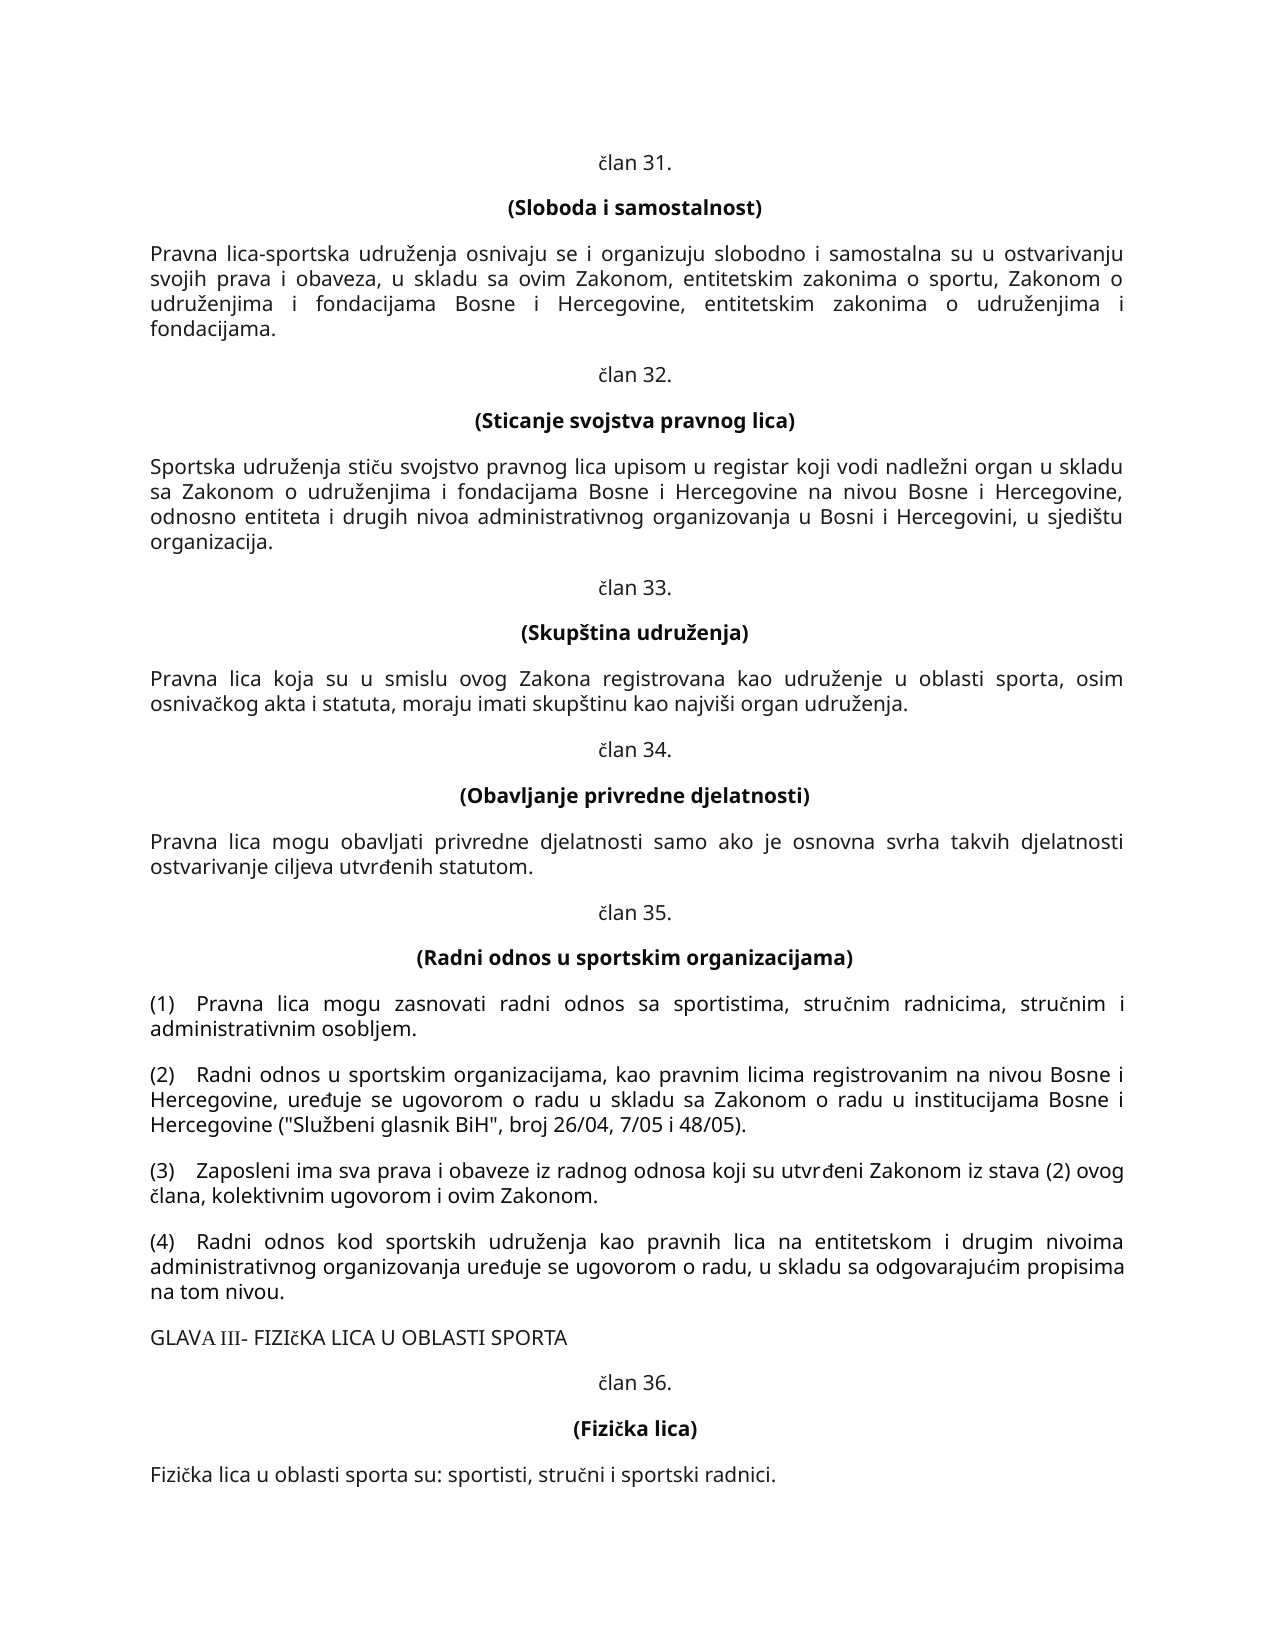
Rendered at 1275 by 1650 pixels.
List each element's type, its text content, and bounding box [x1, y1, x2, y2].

text Pravna lica mogu obavljati privredne djelatnosti samo ako je osnovna svrha takvih djelatnosti ostvarivanje ciljeva utvrđenih statutom. [150, 829, 1125, 879]
text član 34. [150, 737, 1125, 762]
text član 36. [150, 1371, 1125, 1396]
text član 32. [150, 362, 1125, 387]
text Pravna lica koja su u smislu ovog Zakona registrovana kao udruženje u oblasti sporta, osim osnivačkog akta i statuta, moraju imati skupštinu kao najviši organ udruženja. [150, 667, 1125, 717]
text GLAVA III- FIZIčKA LICA U OBLASTI SPORTA [150, 1325, 1125, 1350]
text Fizička lica u oblasti sporta su: sportisti, stručni i sportski radnici. [150, 1462, 1125, 1487]
text Sportska udruženja stiču svojstvo pravnog lica upisom u registar koji vodi nadležni organ u skladu sa Zakonom o udruženjima i fondacijama Bosne i Hercegovine na nivou Bosne i Hercegovine, odnosno entiteta i drugih nivoa administrativnog organizovanja u Bosni i Hercegovini, u sjedištu organizacija. [150, 454, 1125, 554]
text član 35. [150, 900, 1125, 925]
text (Radni odnos u sportskim organizacijama) [150, 946, 1125, 971]
text (4) Radni odnos kod sportskih udruženja kao pravnih lica na entitetskom i drugim nivoima administrativnog organizovanja uređuje se ugovorom o radu, u skladu sa odgovarajućim propisima na tom nivou. [150, 1229, 1125, 1304]
text (2) Radni odnos u sportskim organizacijama, kao pravnim licima registrovanim na nivou Bosne i Hercegovine, uređuje se ugovorom o radu u skladu sa Zakonom o radu u institucijama Bosne i Hercegovine ("Službeni glasnik BiH", broj 26/04, 7/05 i 48/05). [150, 1062, 1125, 1137]
text (Sticanje svojstva pravnog lica) [150, 408, 1125, 433]
text (Sloboda i samostalnost) [150, 196, 1125, 221]
text (3) Zaposleni ima sva prava i obaveze iz radnog odnosa koji su utvrđeni Zakonom iz stava (2) ovog člana, kolektivnim ugovorom i ovim Zakonom. [150, 1158, 1125, 1208]
text (Obavljanje privredne djelatnosti) [150, 783, 1125, 808]
text (Fizička lica) [150, 1417, 1125, 1442]
text (1) Pravna lica mogu zasnovati radni odnos sa sportistima, stručnim radnicima, stručnim i administrativnim osobljem. [150, 992, 1125, 1042]
text (Skupština udruženja) [150, 621, 1125, 646]
text Pravna lica-sportska udruženja osnivaju se i organizuju slobodno i samostalna su u ostvarivanju svojih prava i obaveza, u skladu sa ovim Zakonom, entitetskim zakonima o sportu, Zakonom o udruženjima i fondacijama Bosne i Hercegovine, entitetskim zakonima o udruženjima i fondacijama. [150, 242, 1125, 342]
text član 31. [150, 150, 1125, 175]
text član 33. [150, 575, 1125, 600]
